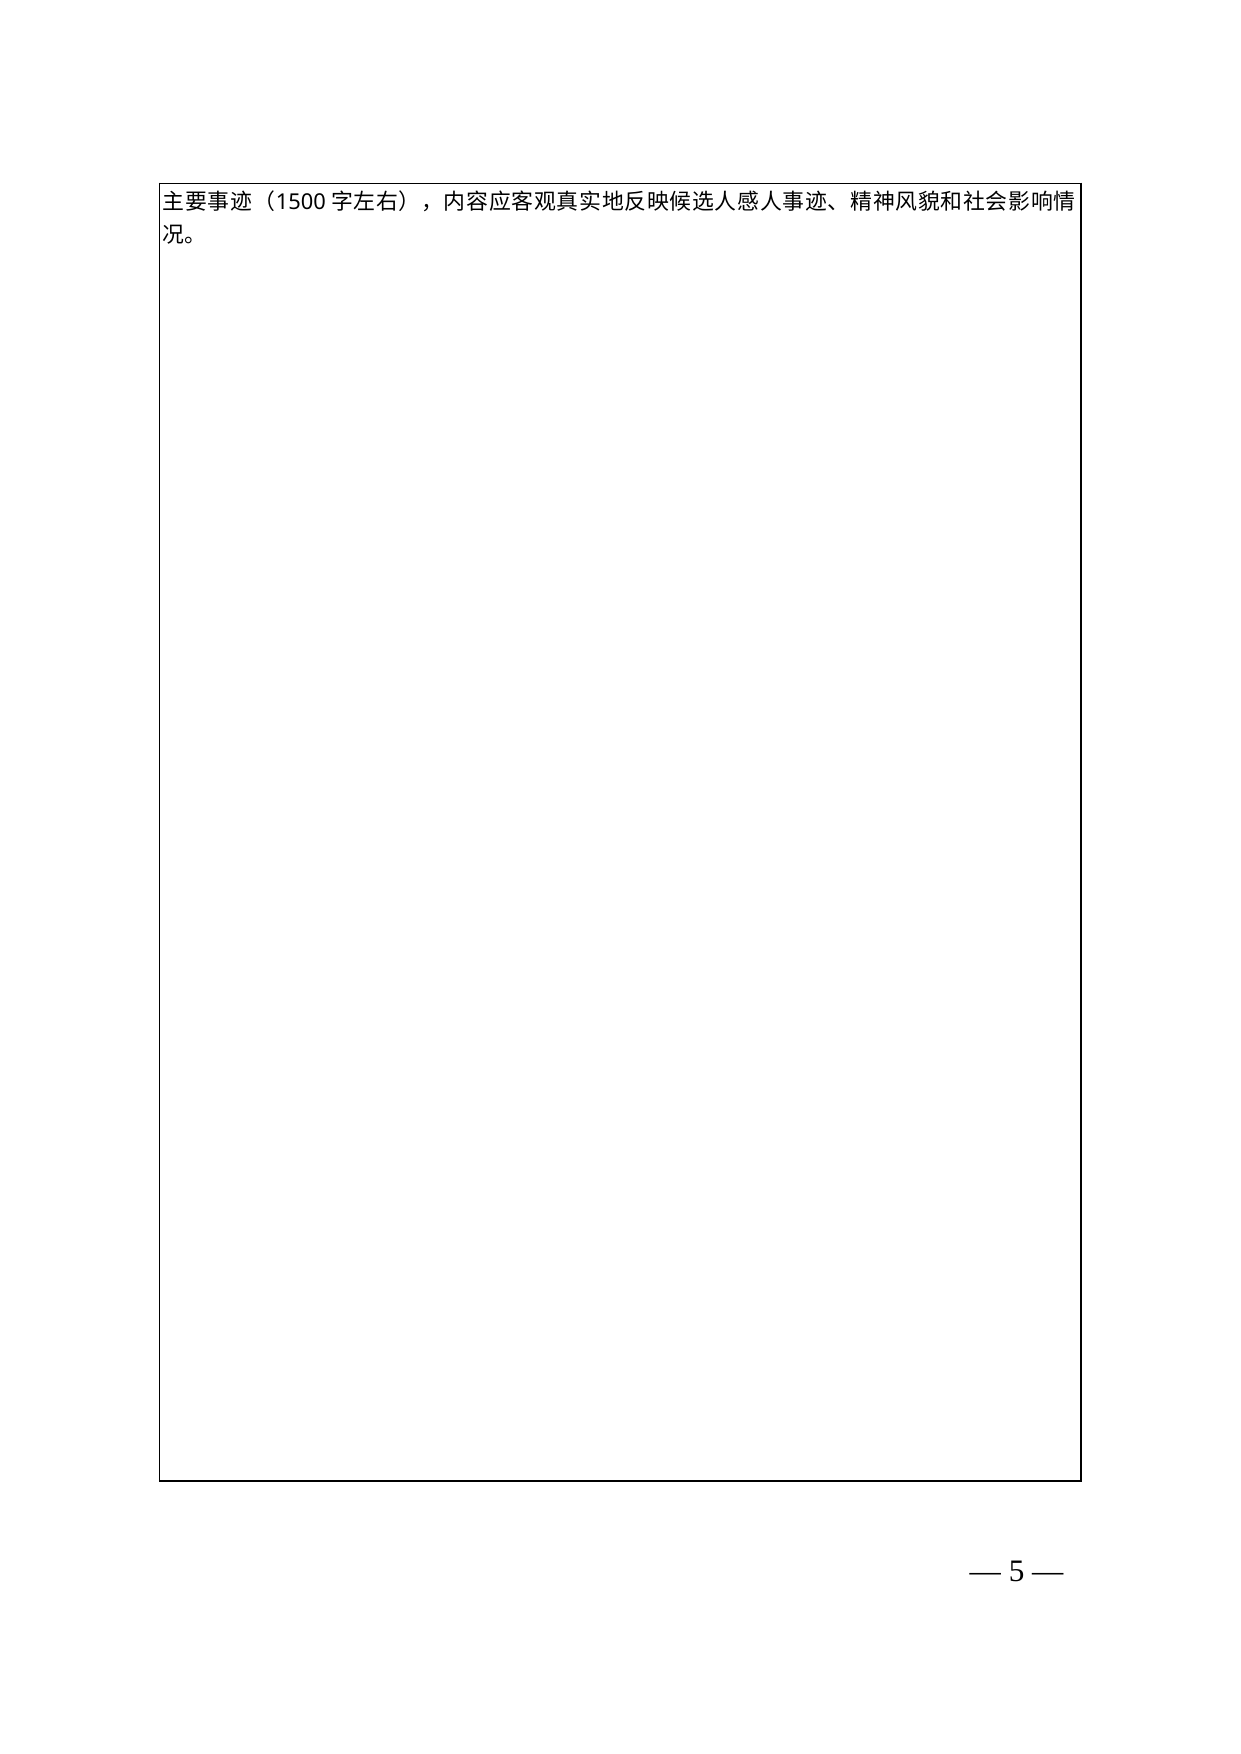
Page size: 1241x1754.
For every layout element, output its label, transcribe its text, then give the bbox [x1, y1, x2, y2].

table_cell 主要事迹（1500字左右），内容应客观真实地反映候选人感人事迹、精神风貌和社会影响情况。 [160, 184, 1080, 1480]
